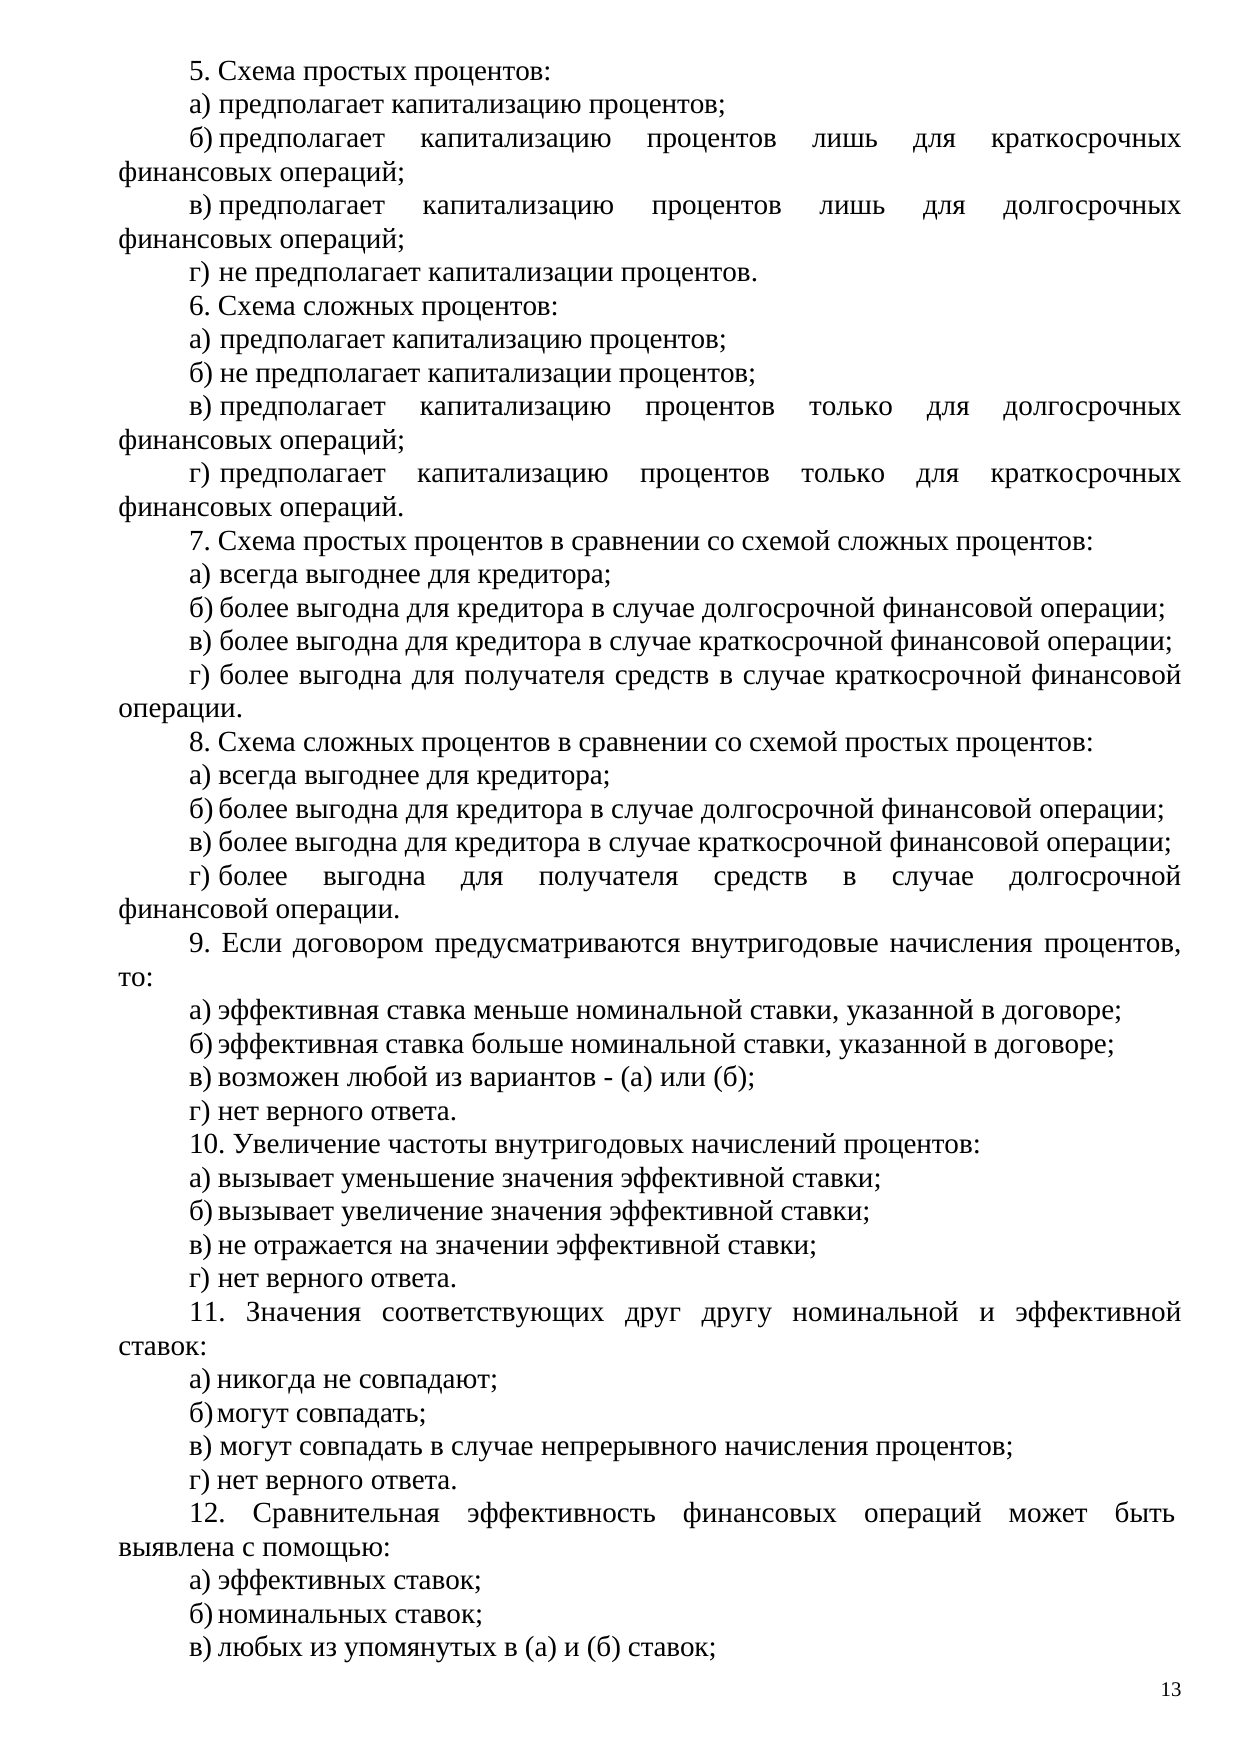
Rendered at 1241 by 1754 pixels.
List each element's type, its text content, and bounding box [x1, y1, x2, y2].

text 9. Если договором предусматриваются внутригодовые начисления процентов, то: [118, 925, 1181, 992]
text в) предполагает капитализацию процентов лишь для долгосрочных финансовых операций; [118, 187, 1181, 254]
text а) никогда не совпадают; [118, 1361, 1181, 1395]
text б) вызывает увеличение значения эффективной ставки; [118, 1193, 1181, 1227]
text б) эффективная ставка больше номинальной ставки, указанной в договоре; [118, 1026, 1181, 1059]
text б) предполагает капитализацию процентов лишь для краткосрочных финансовых операций; [118, 120, 1181, 187]
text г) не предполагает капитализации процентов. [118, 254, 1181, 288]
text 10. Увеличение частоты внутригодовых начислений процентов: [118, 1126, 1181, 1160]
text г) более выгодна для получателя средств в случае краткосрочной финансовой операции. [118, 657, 1181, 724]
text 7. Схема простых процентов в сравнении со схемой сложных процентов: [118, 523, 1181, 556]
text а) предполагает капитализацию процентов; [118, 87, 1181, 120]
text 11. Значения соответствующих друг другу номинальной и эффективной ставок: [118, 1294, 1181, 1361]
text в) более выгодна для кредитора в случае краткосрочной финансовой операции; [118, 824, 1181, 858]
text б) более выгодна для кредитора в случае долгосрочной финансовой операции; [118, 791, 1181, 824]
text в) возможен любой из вариантов - (а) или (б); [118, 1059, 1181, 1093]
text а) предполагает капитализацию процентов; [118, 321, 1181, 355]
text б) более выгодна для кредитора в случае долгосрочной финансовой операции; [118, 590, 1181, 623]
text б) номинальных ставок; [118, 1596, 1181, 1629]
text б) не предполагает капитализации процентов; [118, 355, 1181, 388]
text в) более выгодна для кредитора в случае краткосрочной финансовой операции; [118, 623, 1181, 657]
text в) не отражается на значении эффективной ставки; [118, 1227, 1181, 1261]
text г) нет верного ответа. [118, 1261, 1181, 1294]
text г) более выгодна для получателя средств в случае долгосрочной финансовой операции. [118, 858, 1181, 925]
text а) всегда выгоднее для кредитора; [118, 757, 1181, 791]
text б) могут совпадать; [118, 1395, 1181, 1428]
text а) эффективных ставок; [118, 1562, 1181, 1596]
text а) эффективная ставка меньше номинальной ставки, указанной в договоре; [118, 992, 1181, 1026]
text г) нет верного ответа. [118, 1093, 1181, 1126]
text 5. Схема простых процентов: [118, 53, 1181, 87]
text г) нет верного ответа. [118, 1462, 1181, 1495]
text г) предполагает капитализацию процентов только для краткосрочных финансовых операций. [118, 456, 1181, 523]
text а) вызывает уменьшение значения эффективной ставки; [118, 1160, 1181, 1193]
text в) могут совпадать в случае непрерывного начисления процентов; [118, 1428, 1181, 1462]
text в) предполагает капитализацию процентов только для долгосрочных финансовых операций; [118, 388, 1181, 456]
text в) любых из упомянутых в (а) и (б) ставок; [118, 1629, 1181, 1663]
text 12. Сравнительная эффективность финансовых операций может быть выявлена с помощью: [118, 1495, 1176, 1562]
text 8. Схема сложных процентов в сравнении со схемой простых процентов: [118, 724, 1181, 757]
text а) всегда выгоднее для кредитора; [118, 556, 1181, 590]
text 6. Схема сложных процентов: [118, 288, 1181, 321]
